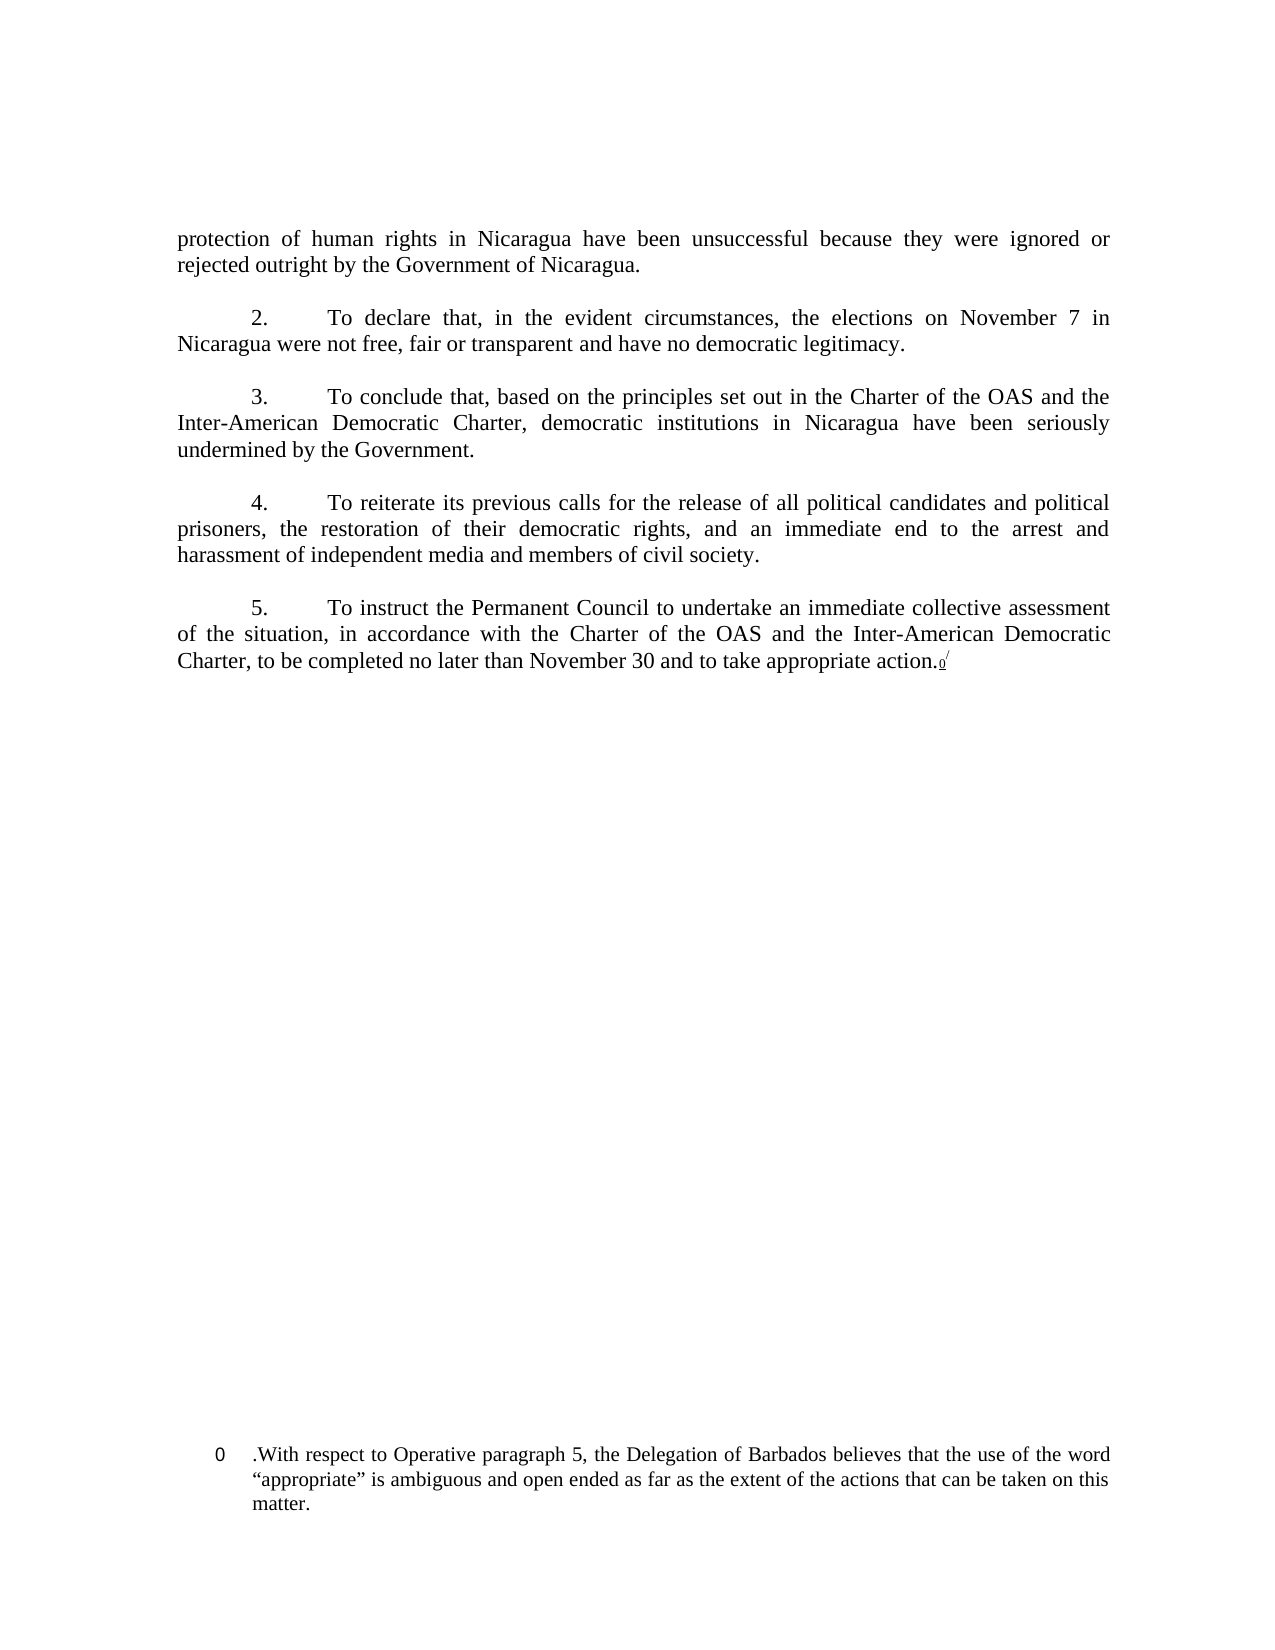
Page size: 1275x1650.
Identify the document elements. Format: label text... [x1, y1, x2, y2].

list To deplore that the diplomatic and technical initiatives undertaken since June 5, 2018, by the Organization of American States (OAS) to promote representative democracy and the protection of human rights in Nicaragua have been unsuccessful because they were ignored or rejected outright by the Government of Nicaragua. [177, 225, 1111, 278]
list To instruct the Permanent Council to undertake an immediate collective assessment of the situation, in accordance with the Charter of the OAS and the Inter-American Democratic Charter, to be completed no later than November 30 and to take appropriate action./ [177, 594, 1111, 673]
list To declare that, in the evident circumstances, the elections on November 7 in Nicaragua were not free, fair or transparent and have no democratic legitimacy. [177, 304, 1111, 357]
list To conclude that, based on the principles set out in the Charter of the OAS and the Inter-American Democratic Charter, democratic institutions in Nicaragua have been seriously undermined by the Government. [177, 383, 1111, 462]
list To reiterate its previous calls for the release of all political candidates and political prisoners, the restoration of their democratic rights, and an immediate end to the arrest and harassment of independent media and members of civil society. [177, 488, 1111, 568]
